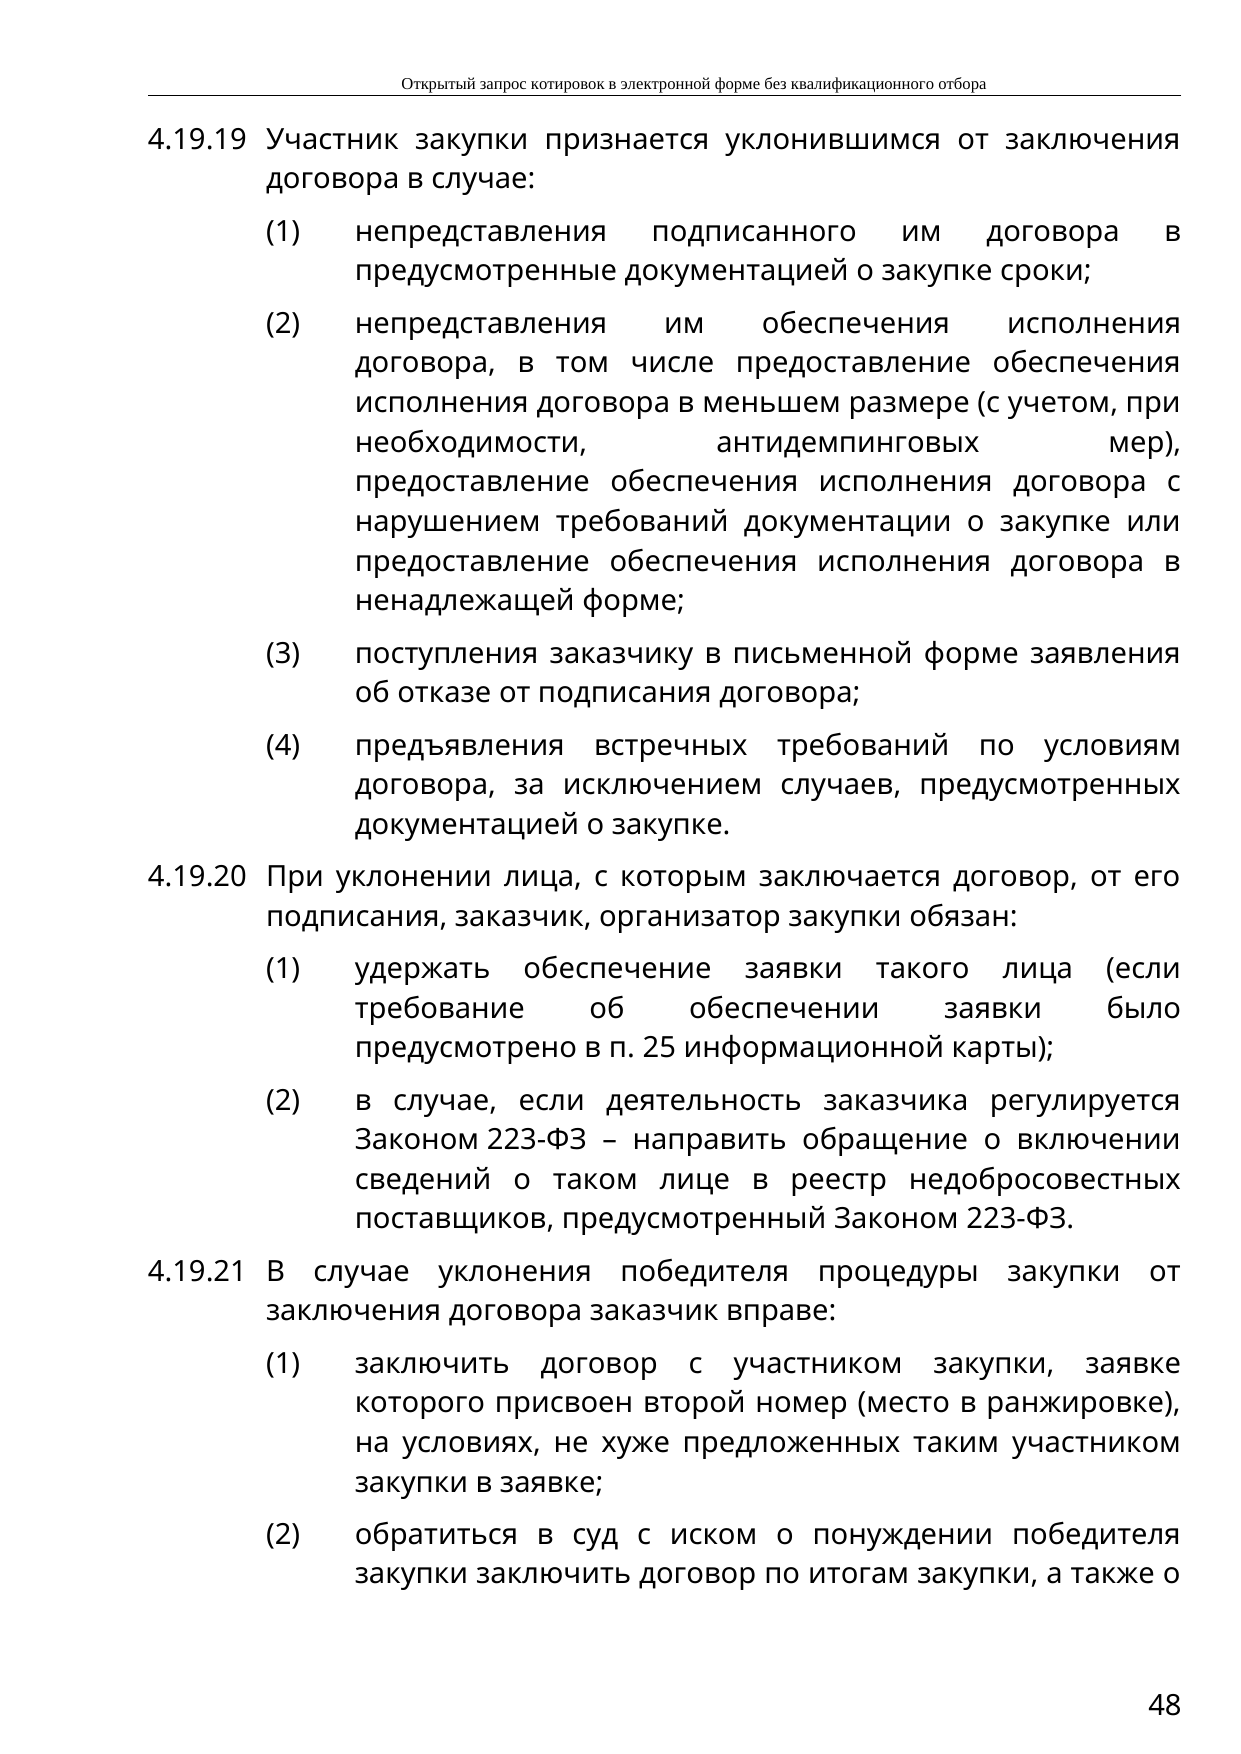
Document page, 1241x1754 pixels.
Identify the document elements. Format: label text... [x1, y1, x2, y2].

text При уклонении лица, с которым заключается договор, от его подписания, заказчик, организатор закупки обязан: [148, 855, 1181, 935]
text непредставления им обеспечения исполнения договора, в том числе предоставление обеспечения исполнения договора в меньшем размере (с учетом, при необходимости, антидемпинговых мер), предоставление обеспечения исполнения договора с нарушением требований документации о закупке или предоставление обеспечения исполнения договора в ненадлежащей форме; [266, 302, 1181, 619]
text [266, 1513, 1181, 1592]
text предъявления встречных требований по условиям договора, за исключением случаев, предусмотренных документацией о закупке. [266, 724, 1181, 843]
text поступления заказчику в письменной форме заявления об отказе от подписания договора; [266, 632, 1181, 711]
text в случае, если деятельность заказчика регулируется Законом 223-ФЗ – направить обращение о включении сведений о таком лице в реестр недобросовестных поставщиков, предусмотренный Законом 223-ФЗ. [266, 1079, 1181, 1237]
text В случае уклонения победителя процедуры закупки от заключения договора заказчик вправе: [148, 1250, 1181, 1329]
text удержать обеспечение заявки такого лица (если требование об обеспечении заявки было предусмотрено в п. 20 информационной карты); [266, 947, 1181, 1066]
text непредставления подписанного им договора в предусмотренные документацией о закупке сроки; [266, 210, 1181, 289]
text заключить договор с участником закупки, заявке которого присвоен второй номер (место в ранжировке), на условиях, не хуже предложенных таким участником закупки в заявке; [266, 1342, 1181, 1501]
text Участник закупки признается уклонившимся от заключения договора в случае: [148, 118, 1181, 197]
